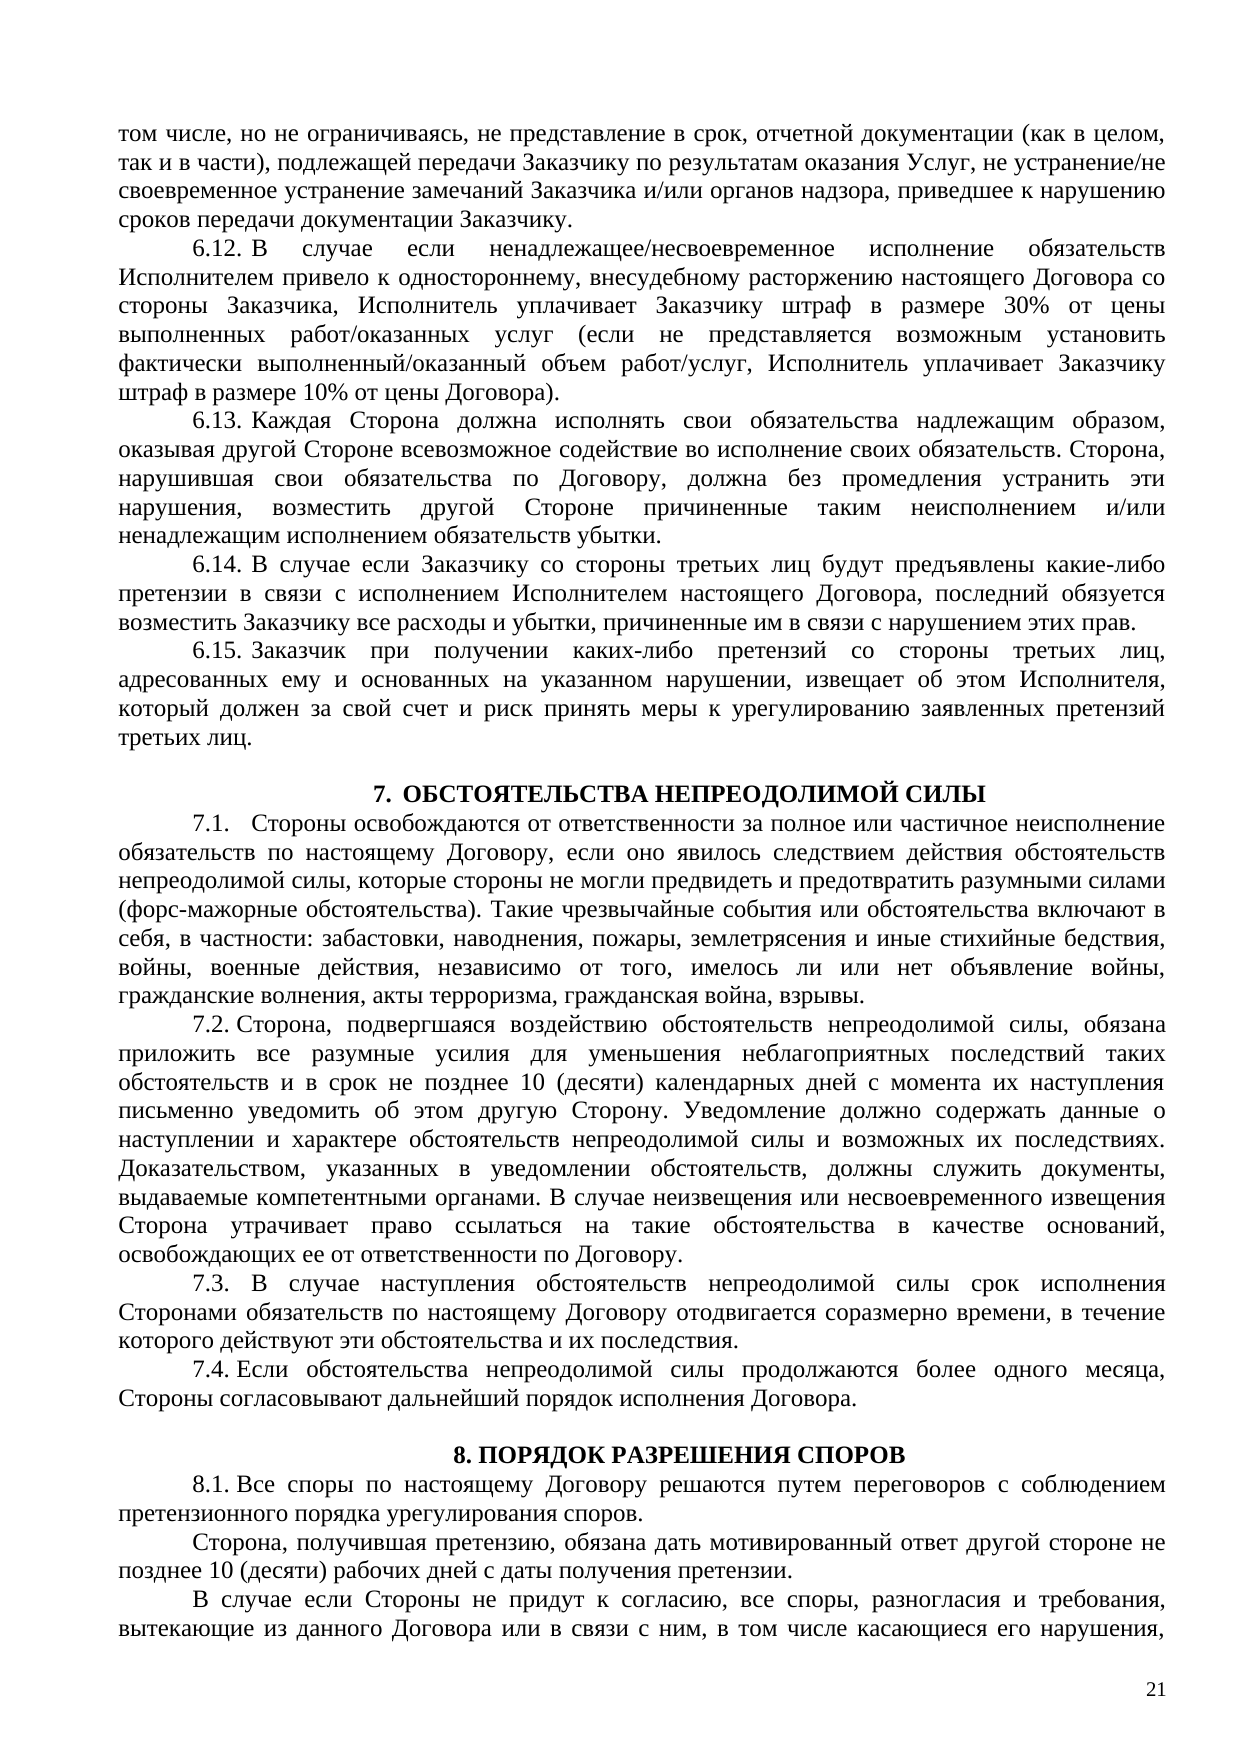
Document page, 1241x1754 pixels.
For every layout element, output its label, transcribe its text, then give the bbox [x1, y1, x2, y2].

list ОБСТОЯТЕЛЬСТВА НЕПРЕОДОЛИМОЙ СИЛЫ [118, 779, 1167, 808]
text 8.1. Все споры по настоящему Договору решаются путем переговоров с соблюдением претензионного порядка урегулирования споров. [118, 1469, 1167, 1527]
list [118, 118, 1167, 233]
list В случае если Заказчику со стороны третьих лиц будут предъявлены какие-либо претензии в связи с исполнением Исполнителем настоящего Договора, последний обязуется возместить Заказчику все расходы и убытки, причиненные им в связи с нарушением этих прав. [118, 549, 1167, 636]
list В случае если ненадлежащее/несвоевременное исполнение обязательств Исполнителем привело к одностороннему, внесудебному расторжению настоящего Договора со стороны Заказчика, Исполнитель уплачивает Заказчику штраф в размере 30% от цены выполненных работ/оказанных услуг (если не представляется возможным установить фактически выполненный/оказанный объем работ/услуг, Исполнитель уплачивает Заказчику штраф в размере 10% от цены Договора). [118, 233, 1167, 406]
text Сторона, получившая претензию, обязана дать мотивированный ответ другой стороне не позднее 10 (десяти) рабочих дней с даты получения претензии. [118, 1527, 1167, 1584]
list Каждая Сторона должна исполнять свои обязательства надлежащим образом, оказывая другой Стороне всевозможное содействие во исполнение своих обязательств. Сторона, нарушившая свои обязательства по Договору, должна без промедления устранить эти нарушения, возместить другой Стороне причиненные таким неисполнением и/или ненадлежащим исполнением обязательств убытки. [118, 406, 1167, 549]
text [118, 1584, 1167, 1642]
list Заказчик при получении каких-либо претензий со стороны третьих лиц, адресованных ему и основанных на указанном нарушении, извещает об этом Исполнителя, который должен за свой счет и риск принять меры к урегулированию заявленных претензий третьих лиц. [118, 636, 1167, 751]
text 7.2. Сторона, подвергшаяся воздействию обстоятельств непреодолимой силы, обязана приложить все разумные усилия для уменьшения неблагоприятных последствий таких обстоятельств и в срок не позднее 10 (десяти) календарных дней с момента их наступления письменно уведомить об этом другую Сторону. Уведомление должно содержать данные о наступлении и характере обстоятельств непреодолимой силы и возможных их последствиях. Доказательством, указанных в уведомлении обстоятельств, должны служить документы, выдаваемые компетентными органами. В случае неизвещения или несвоевременного извещения Сторона утрачивает право ссылаться на такие обстоятельства в качестве оснований, освобождающих ее от ответственности по Договору. [118, 1009, 1167, 1268]
text 8. ПОРЯДОК РАЗРЕШЕНИЯ СПОРОВ [118, 1441, 1167, 1469]
text 7.4. Если обстоятельства непреодолимой силы продолжаются более одного месяца, Стороны согласовывают дальнейший порядок исполнения Договора. [118, 1354, 1167, 1412]
text 7.1. Стороны освобождаются от ответственности за полное или частичное неисполнение обязательств по настоящему Договору, если оно явилось следствием действия обстоятельств непреодолимой силы, которые стороны не могли предвидеть и предотвратить разумными силами (форс-мажорные обстоятельства). Такие чрезвычайные события или обстоятельства включают в себя, в частности: забастовки, наводнения, пожары, землетрясения и иные стихийные бедствия, войны, военные действия, независимо от того, имелось ли или нет объявление войны, гражданские волнения, акты терроризма, гражданская война, взрывы. [118, 808, 1167, 1009]
text 7.3. В случае наступления обстоятельств непреодолимой силы срок исполнения Сторонами обязательств по настоящему Договору отодвигается соразмерно времени, в течение которого действуют эти обстоятельства и их последствия. [118, 1268, 1167, 1354]
